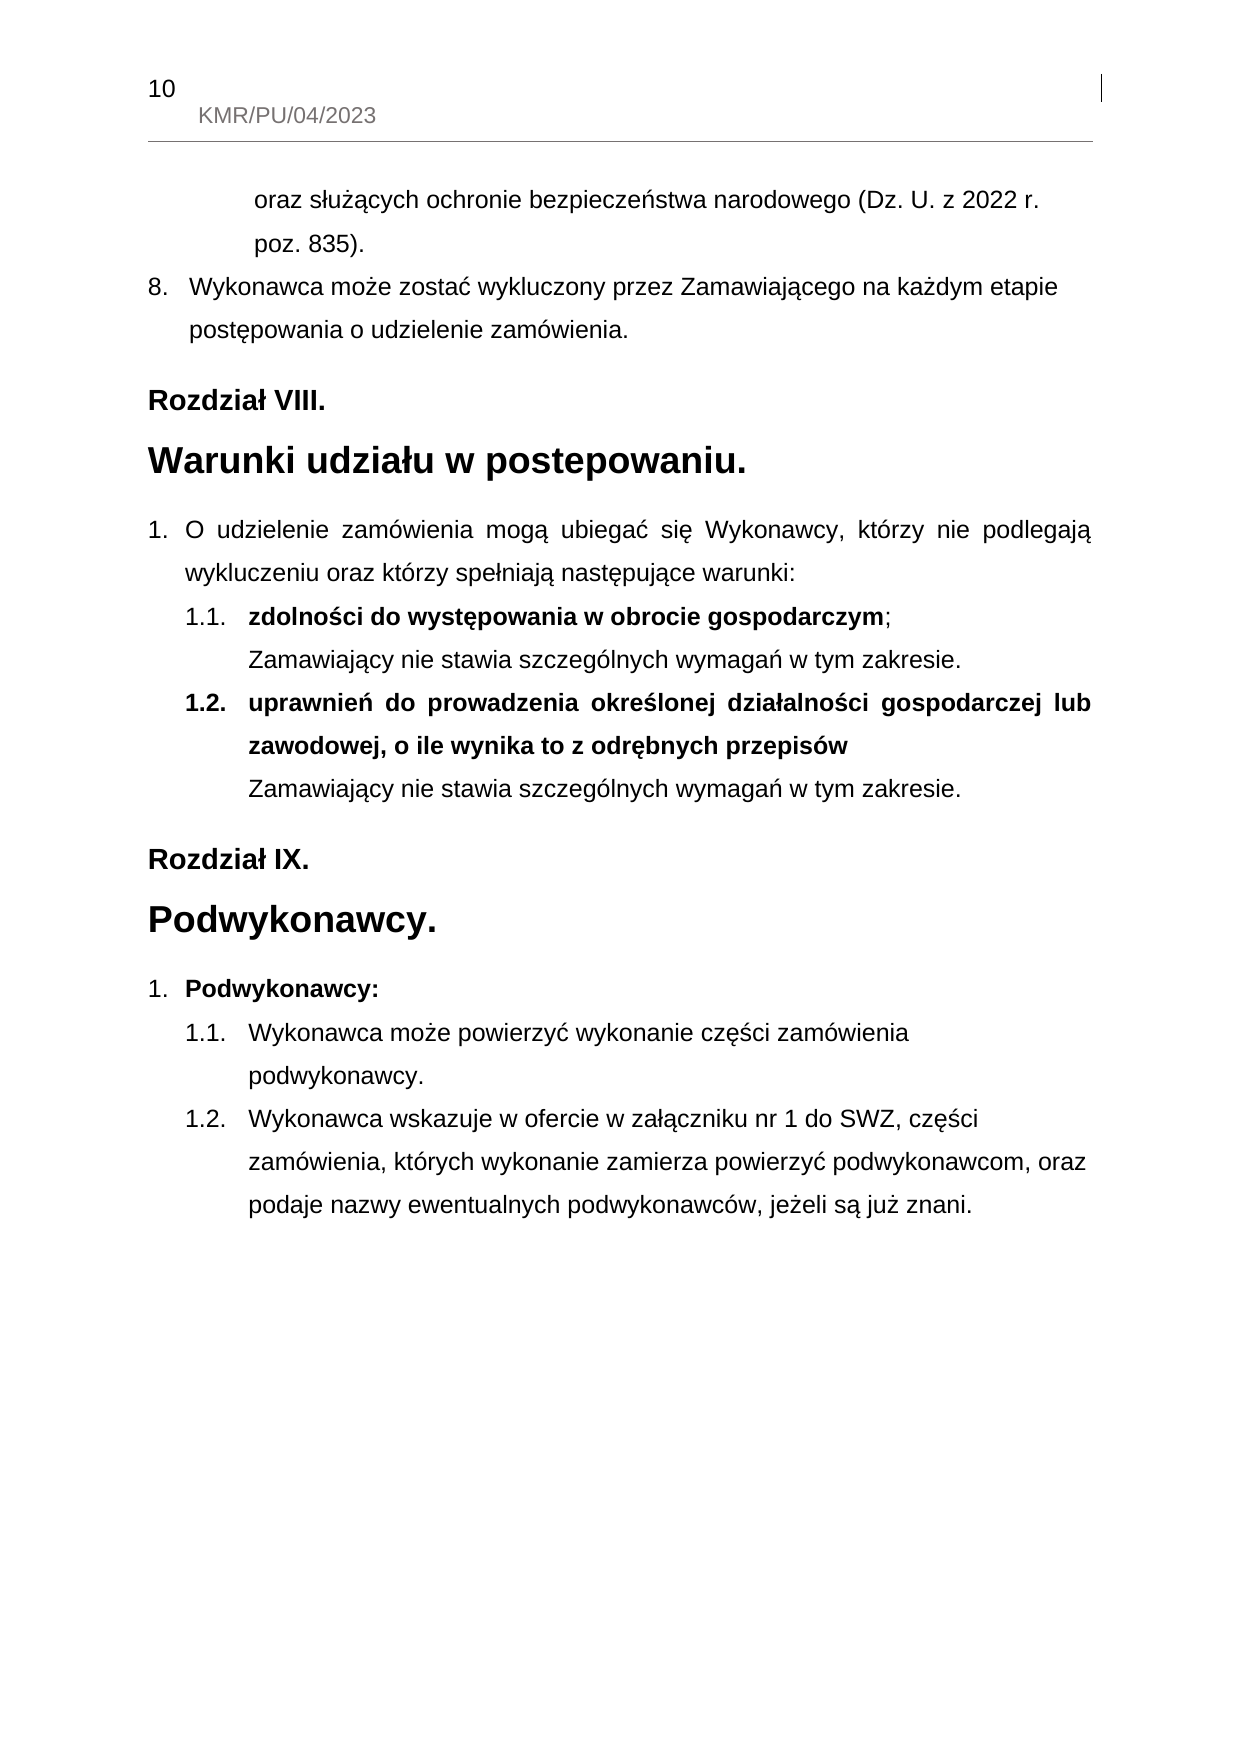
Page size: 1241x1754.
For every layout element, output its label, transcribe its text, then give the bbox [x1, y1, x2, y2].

list O udzielenie zamówienia mogą ubiegać się Wykonawcy, którzy nie podlegają wykluczeniu oraz którzy spełniają następujące warunki: [148, 515, 1093, 587]
text Zamawiający nie stawia szczególnych wymagań w tym zakresie. [248, 774, 1093, 803]
list Wykonawca może powierzyć wykonanie części zamówienia podwykonawcy. [185, 1017, 1093, 1089]
list uprawnień do prowadzenia określonej działalności gospodarczej lub zawodowej, o ile wynika to z odrębnych przepisów [185, 688, 1093, 759]
text Zamawiający nie stawia szczególnych wymagań w tym zakresie. [248, 644, 1093, 673]
list Wykonawca wskazuje w ofercie w załączniku nr 1 do SWZ, części zamówienia, których wykonanie zamierza powierzyć podwykonawcom, oraz podaje nazwy ewentualnych podwykonawców, jeżeli są już znani. [185, 1104, 1093, 1219]
list Wykonawca może zostać wykluczony przez Zamawiającego na każdym etapie postępowania o udzielenie zamówienia. [148, 272, 1093, 343]
list zdolności do występowania w obrocie gospodarczym; [185, 601, 1093, 630]
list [189, 185, 1093, 257]
list Podwykonawcy: [148, 974, 1093, 1003]
subtitle Podwykonawcy. [148, 842, 1093, 940]
subtitle Warunki udziału w postepowaniu. [148, 383, 1093, 481]
